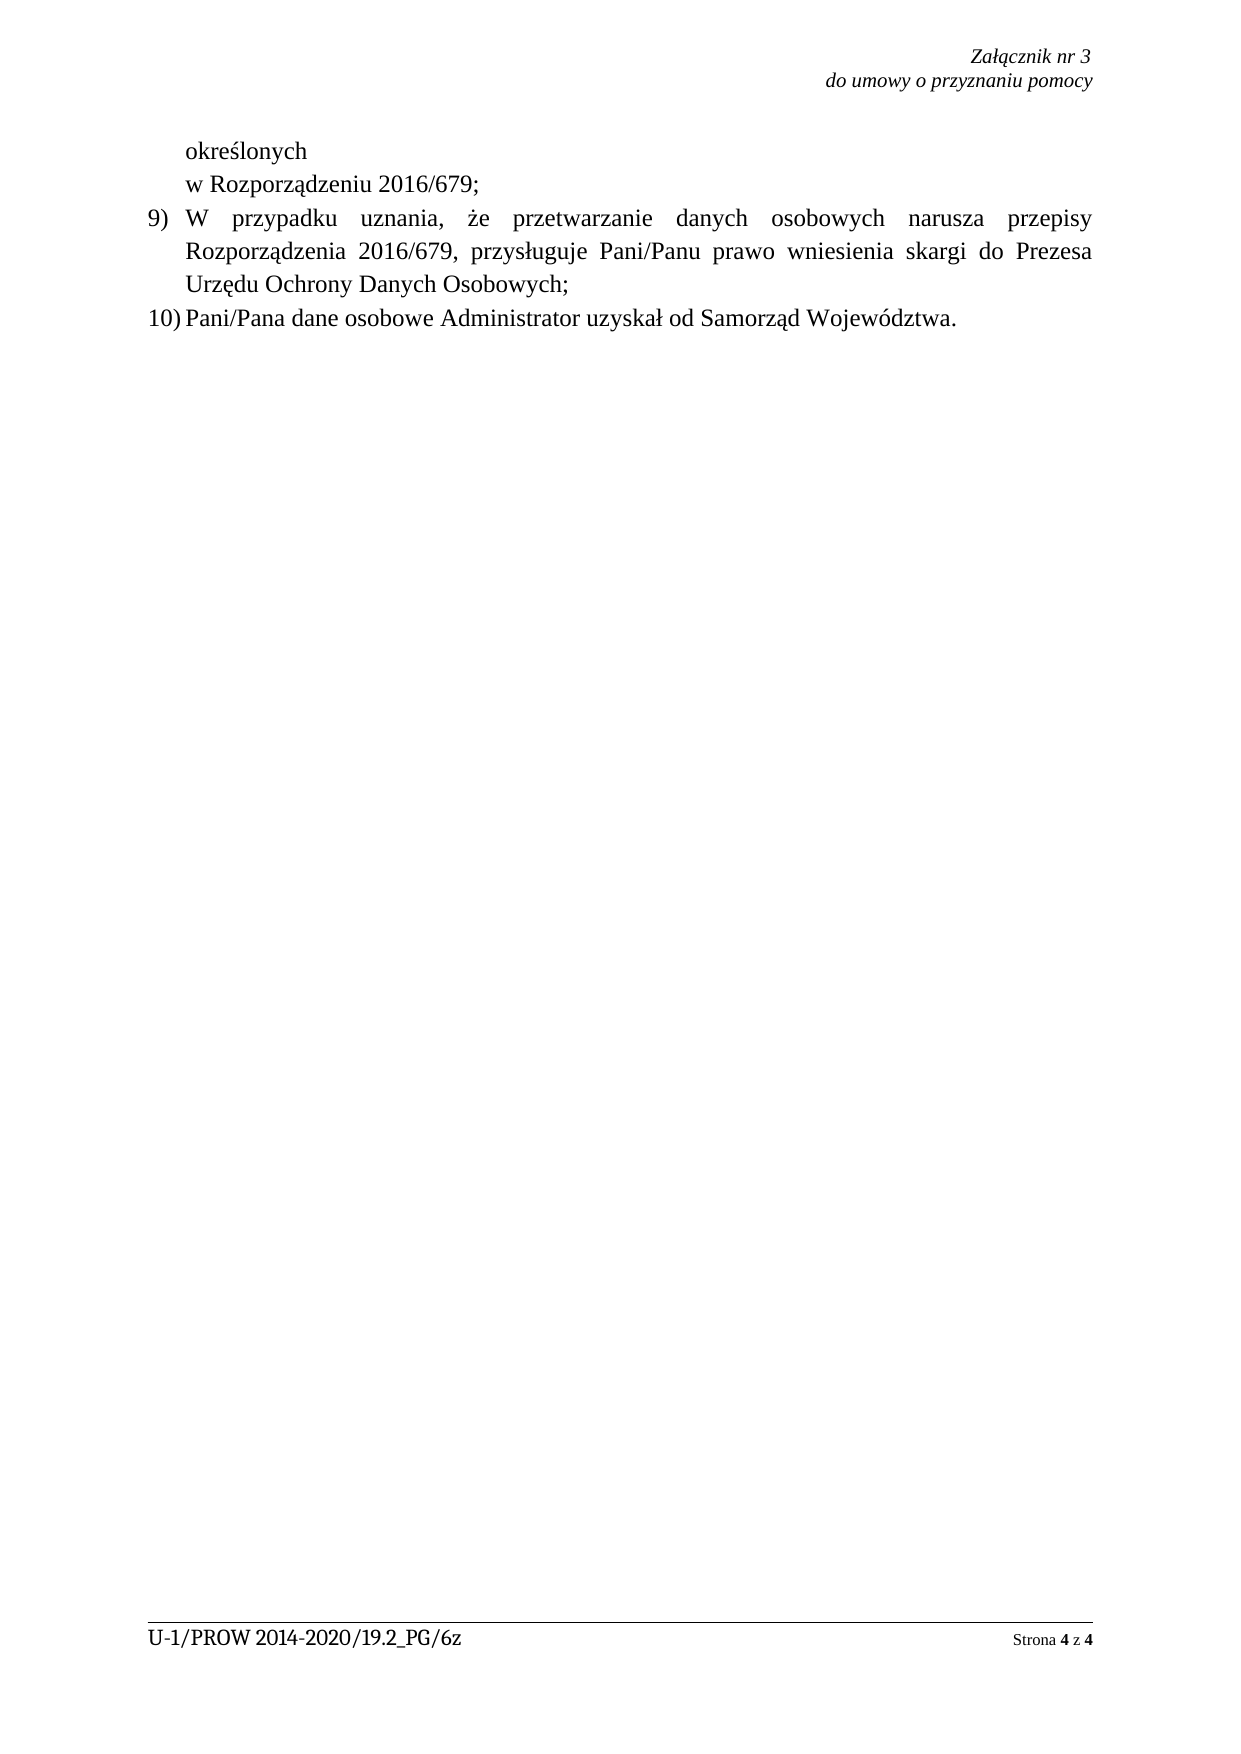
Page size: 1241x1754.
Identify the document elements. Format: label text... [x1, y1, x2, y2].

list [148, 133, 1093, 199]
list Pani/Pana dane osobowe Administrator uzyskał od Samorząd Województwa. [148, 299, 1093, 333]
list W przypadku uznania, że przetwarzanie danych osobowych narusza przepisy Rozporządzenia 2016/679, przysługuje Pani/Panu prawo wniesienia skargi do Prezesa Urzędu Ochrony Danych Osobowych; [148, 199, 1093, 299]
